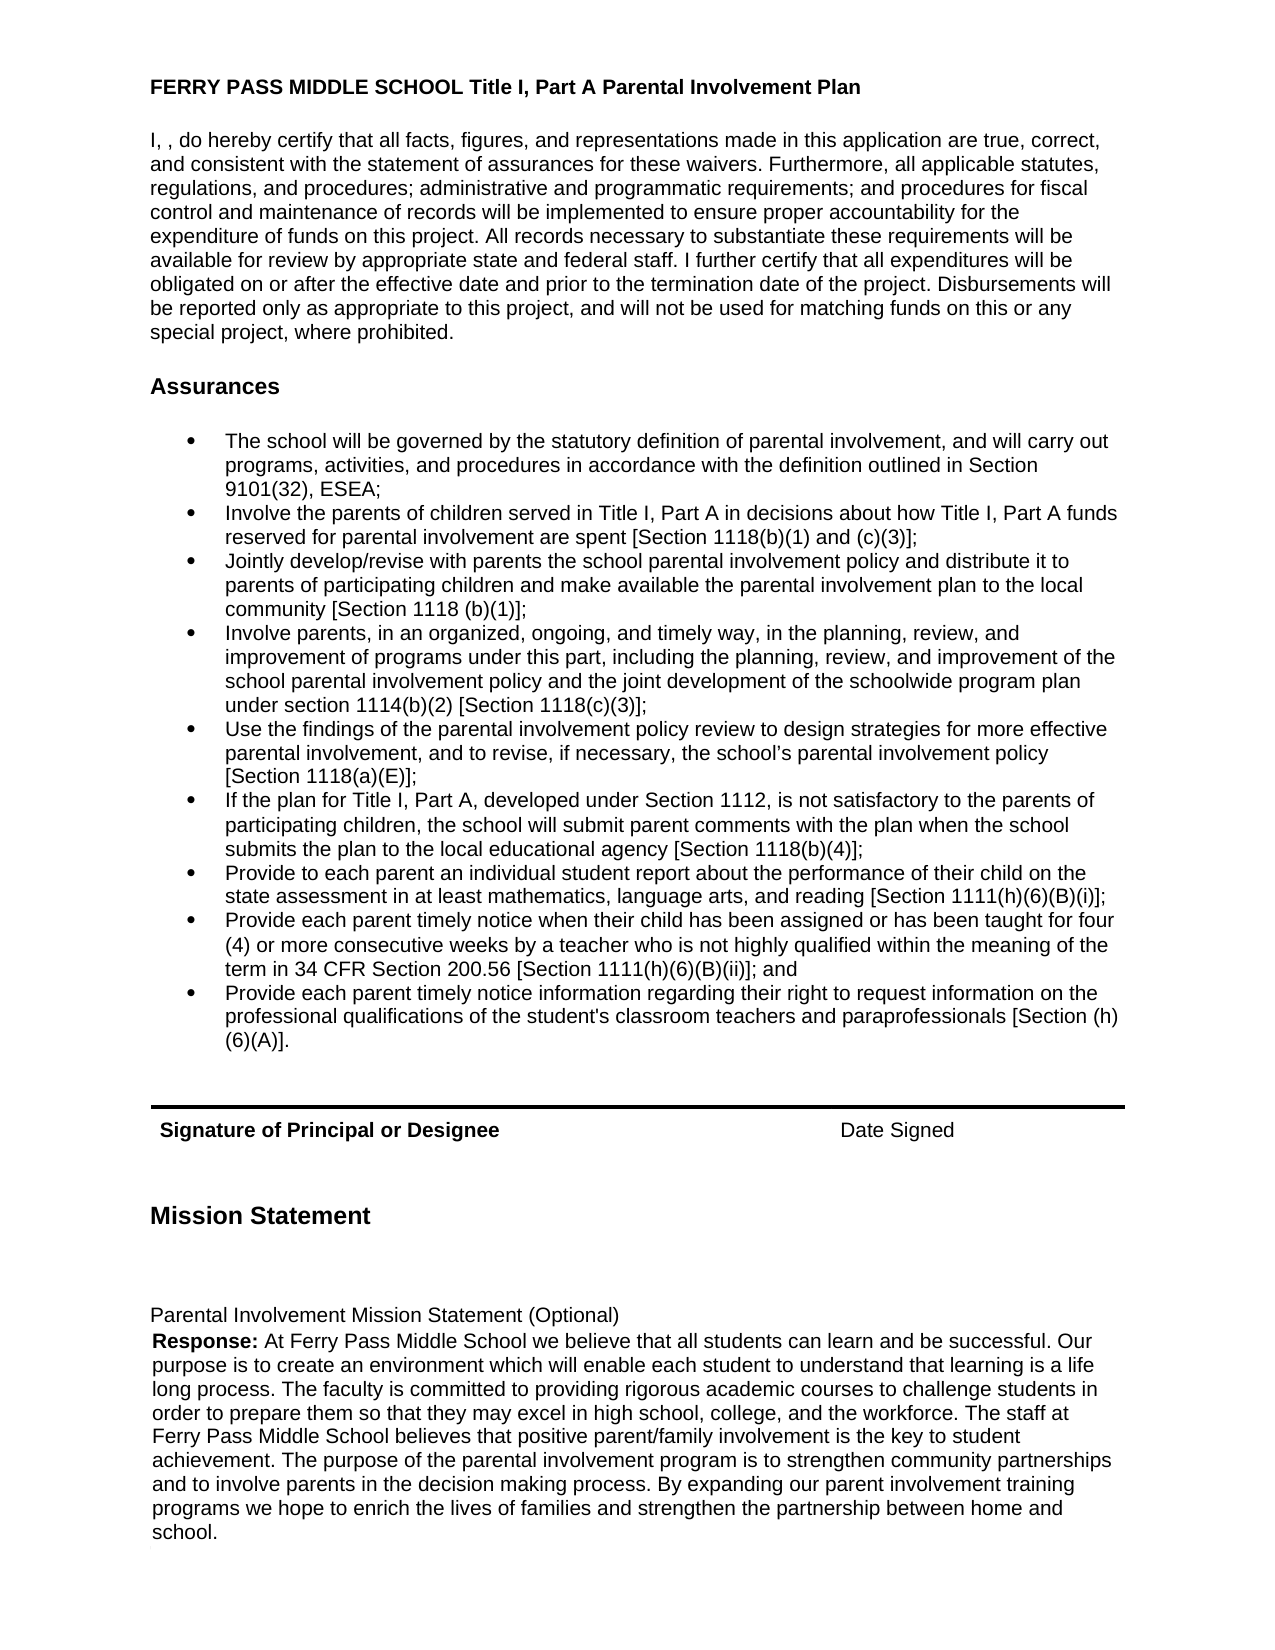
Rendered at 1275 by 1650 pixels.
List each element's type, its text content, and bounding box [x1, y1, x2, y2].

list Provide each parent timely notice information regarding their right to request information on the professional qualifications of the student's classroom teachers and paraprofessionals [Section (h)(6)(A)]. [187, 980, 1125, 1052]
list Provide to each parent an individual student report about the performance of their child on the state assessment in at least mathematics, language arts, and reading [Section 1111(h)(6)(B)(i)]; [187, 860, 1125, 908]
subtitle Assurances [150, 373, 1125, 399]
text I, , do hereby certify that all facts, figures, and representations made in this application are true, correct, and consistent with the statement of assurances for these waivers. Furthermore, all applicable statutes, regulations, and procedures; administrative and programmatic requirements; and procedures for fiscal control and maintenance of records will be implemented to ensure proper accountability for the expenditure of funds on this project. All records necessary to substantiate these requirements will be available for review by appropriate state and federal staff. I further certify that all expenditures will be obligated on or after the effective date and prior to the termination date of the project. Disbursements will be reported only as appropriate to this project, and will not be used for matching funds on this or any special project, where prohibited. [150, 128, 1125, 344]
table_header Signature of Principal or Designee [151, 1109, 831, 1151]
list Use the findings of the parental involvement policy review to design strategies for more effective parental involvement, and to revise, if necessary, the school’s parental involvement policy [Section 1118(a)(E)]; [187, 716, 1125, 788]
list The school will be governed by the statutory definition of parental involvement, and will carry out programs, activities, and procedures in accordance with the definition outlined in Section 9101(32), ESEA; [187, 428, 1125, 500]
list Involve parents, in an organized, ongoing, and timely way, in the planning, review, and improvement of programs under this part, including the planning, review, and improvement of the school parental involvement policy and the joint development of the schoolwide program plan under section 1114(b)(2) [Section 1118(c)(3)]; [187, 620, 1125, 716]
list Involve the parents of children served in Title I, Part A in decisions about how Title I, Part A funds reserved for parental involvement are spent [Section 1118(b)(1) and (c)(3)]; [187, 500, 1125, 548]
list If the plan for Title I, Part A, developed under Section 1112, is not satisfactory to the parents of participating children, the school will submit parent comments with the plan when the school submits the plan to the local educational agency [Section 1118(b)(4)]; [187, 788, 1125, 860]
table_header Response: At Ferry Pass Middle School we believe that all students can learn and be successful. Our purpose is to create an environment which will enable each student to understand that learning is a life long process. The faculty is committed to providing rigorous academic courses to challenge students in order to prepare them so that they may excel in high school, college, and the workforce. The staff at Ferry Pass Middle School believes that positive parent/family involvement is the key to student achievement. The purpose of the parental involvement program is to strengthen community partnerships and to involve parents in the decision making process. By expanding our parent involvement training programs we hope to enrich the lives of families and strengthen the partnership between home and school. [151, 1328, 1124, 1546]
text Parental Involvement Mission Statement (Optional) [150, 1254, 1125, 1326]
subtitle FERRY PASS MIDDLE SCHOOL Title I, Part A Parental Involvement Plan [150, 75, 1125, 99]
list Jointly develop/revise with parents the school parental involvement policy and distribute it to parents of participating children and make available the parental involvement plan to the local community [Section 1118 (b)(1)]; [187, 548, 1125, 620]
text Mission Statement [150, 1201, 1125, 1229]
list Provide each parent timely notice when their child has been assigned or has been taught for four (4) or more consecutive weeks by a teacher who is not highly qualified within the meaning of the term in 34 CFR Section 200.56 [Section 1111(h)(6)(B)(ii)]; and [187, 908, 1125, 980]
table_header Date Signed [832, 1109, 1125, 1151]
